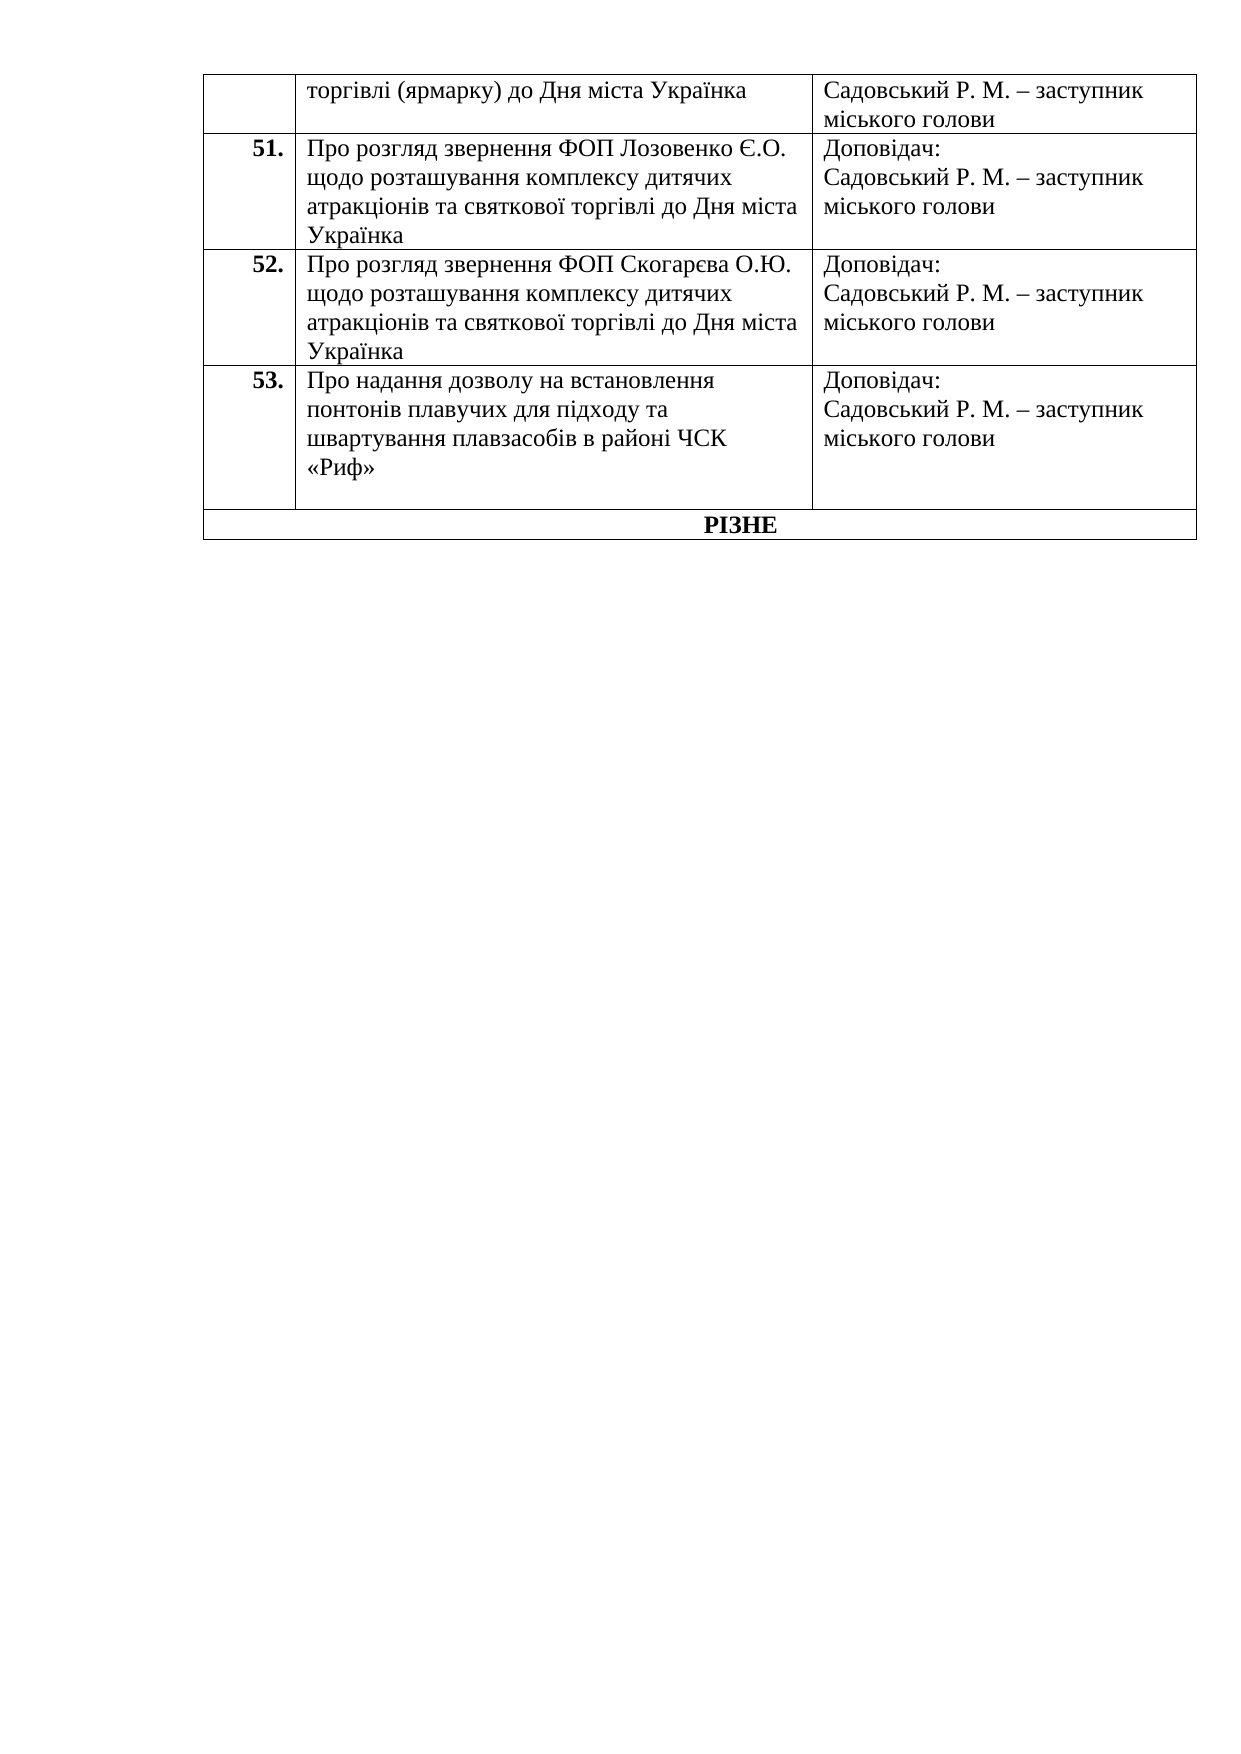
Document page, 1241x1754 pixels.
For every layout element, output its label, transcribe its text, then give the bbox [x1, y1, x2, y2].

table_cell Доповідач: Садовський Р. М. – заступник міського голови [813, 366, 1196, 509]
table_cell [204, 134, 295, 248]
table_cell Про розгляд звернення ФОП Лозовенко Є.О. щодо розташування комплексу дитячих атракціонів та святкової торгівлі до Дня міста Українка [296, 134, 812, 248]
table_cell Доповідач: Садовський Р. М. – заступник міського голови [813, 250, 1196, 364]
table_cell [204, 250, 295, 364]
table_cell [204, 366, 295, 509]
table_cell Про надання дозволу на встановлення понтонів плавучих для підходу та швартування плавзасобів в районі ЧСК «Риф» [296, 366, 812, 509]
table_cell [296, 75, 812, 132]
table_cell Про розгляд звернення ФОП Скогарєва О.Ю. щодо розташування комплексу дитячих атракціонів та святкової торгівлі до Дня міста Українка [296, 250, 812, 364]
table_cell РІЗНЕ [204, 510, 1196, 539]
table_cell [204, 75, 295, 132]
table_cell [813, 134, 1196, 248]
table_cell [813, 75, 1196, 132]
